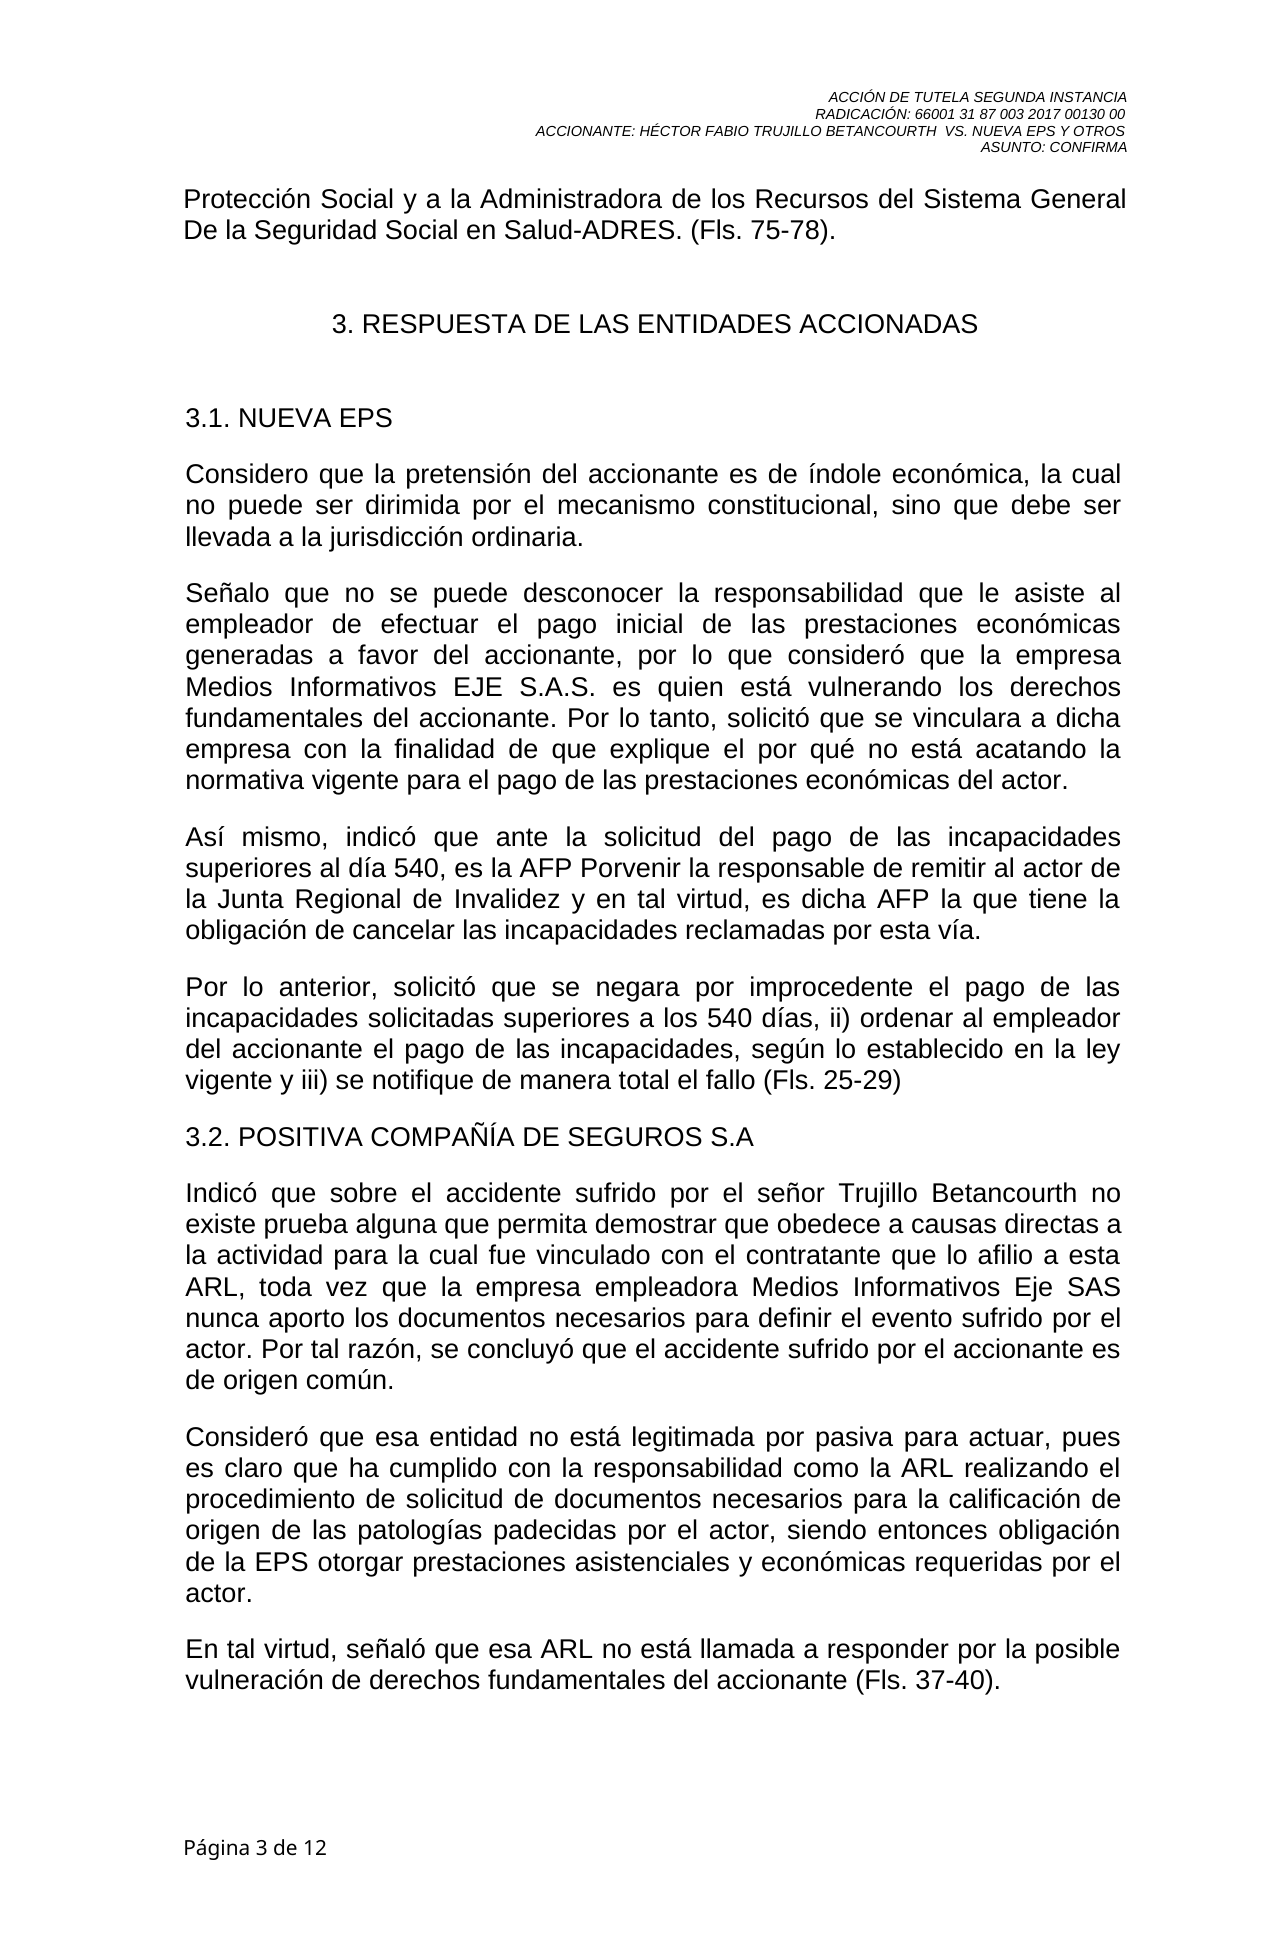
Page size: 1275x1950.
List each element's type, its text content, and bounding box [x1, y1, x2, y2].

text Consideró que esa entidad no está legitimada por pasiva para actuar, pues es claro que ha cumplido con la responsabilidad como la ARL realizando el procedimiento de solicitud de documentos necesarios para la calificación de origen de las patologías padecidas por el actor, siendo entonces obligación de la EPS otorgar prestaciones asistenciales y económicas requeridas por el actor. [185, 1421, 1122, 1608]
text En tal virtud, señaló que esa ARL no está llamada a responder por la posible vulneración de derechos fundamentales del accionante (Fls. 37-40). [185, 1633, 1122, 1696]
text 3.2. POSITIVA COMPAÑÍA DE SEGUROS S.A [185, 1121, 1021, 1152]
text Señalo que no se puede desconocer la responsabilidad que le asiste al empleador de efectuar el pago inicial de las prestaciones económicas generadas a favor del accionante, por lo que consideró que la empresa Medios Informativos EJE S.A.S. es quien está vulnerando los derechos fundamentales del accionante. Por lo tanto, solicitó que se vinculara a dicha empresa con la finalidad de que explique el por qué no está acatando la normativa vigente para el pago de las prestaciones económicas del actor. [185, 577, 1122, 796]
text 3.1. NUEVA EPS [185, 402, 1122, 433]
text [183, 183, 1127, 246]
text Considero que la pretensión del accionante es de índole económica, la cual no puede ser dirimida por el mecanismo constitucional, sino que debe ser llevada a la jurisdicción ordinaria. [185, 458, 1122, 552]
text Por lo anterior, solicitó que se negara por improcedente el pago de las incapacidades solicitadas superiores a los 540 días, ii) ordenar al empleador del accionante el pago de las incapacidades, según lo establecido en la ley vigente y iii) se notifique de manera total el fallo (Fls. 25-29) [185, 971, 1122, 1096]
text Indicó que sobre el accidente sufrido por el señor Trujillo Betancourth no existe prueba alguna que permita demostrar que obedece a causas directas a la actividad para la cual fue vinculado con el contratante que lo afilio a esta ARL, toda vez que la empresa empleadora Medios Informativos Eje SAS nunca aporto los documentos necesarios para definir el evento sufrido por el actor. Por tal razón, se concluyó que el accidente sufrido por el accionante es de origen común. [185, 1177, 1122, 1396]
text Así mismo, indicó que ante la solicitud del pago de las incapacidades superiores al día 540, es la AFP Porvenir la responsable de remitir al actor de la Junta Regional de Invalidez y en tal virtud, es dicha AFP la que tiene la obligación de cancelar las incapacidades reclamadas por esta vía. [185, 821, 1122, 946]
text 3. RESPUESTA DE LAS ENTIDADES ACCIONADAS [183, 308, 1127, 339]
